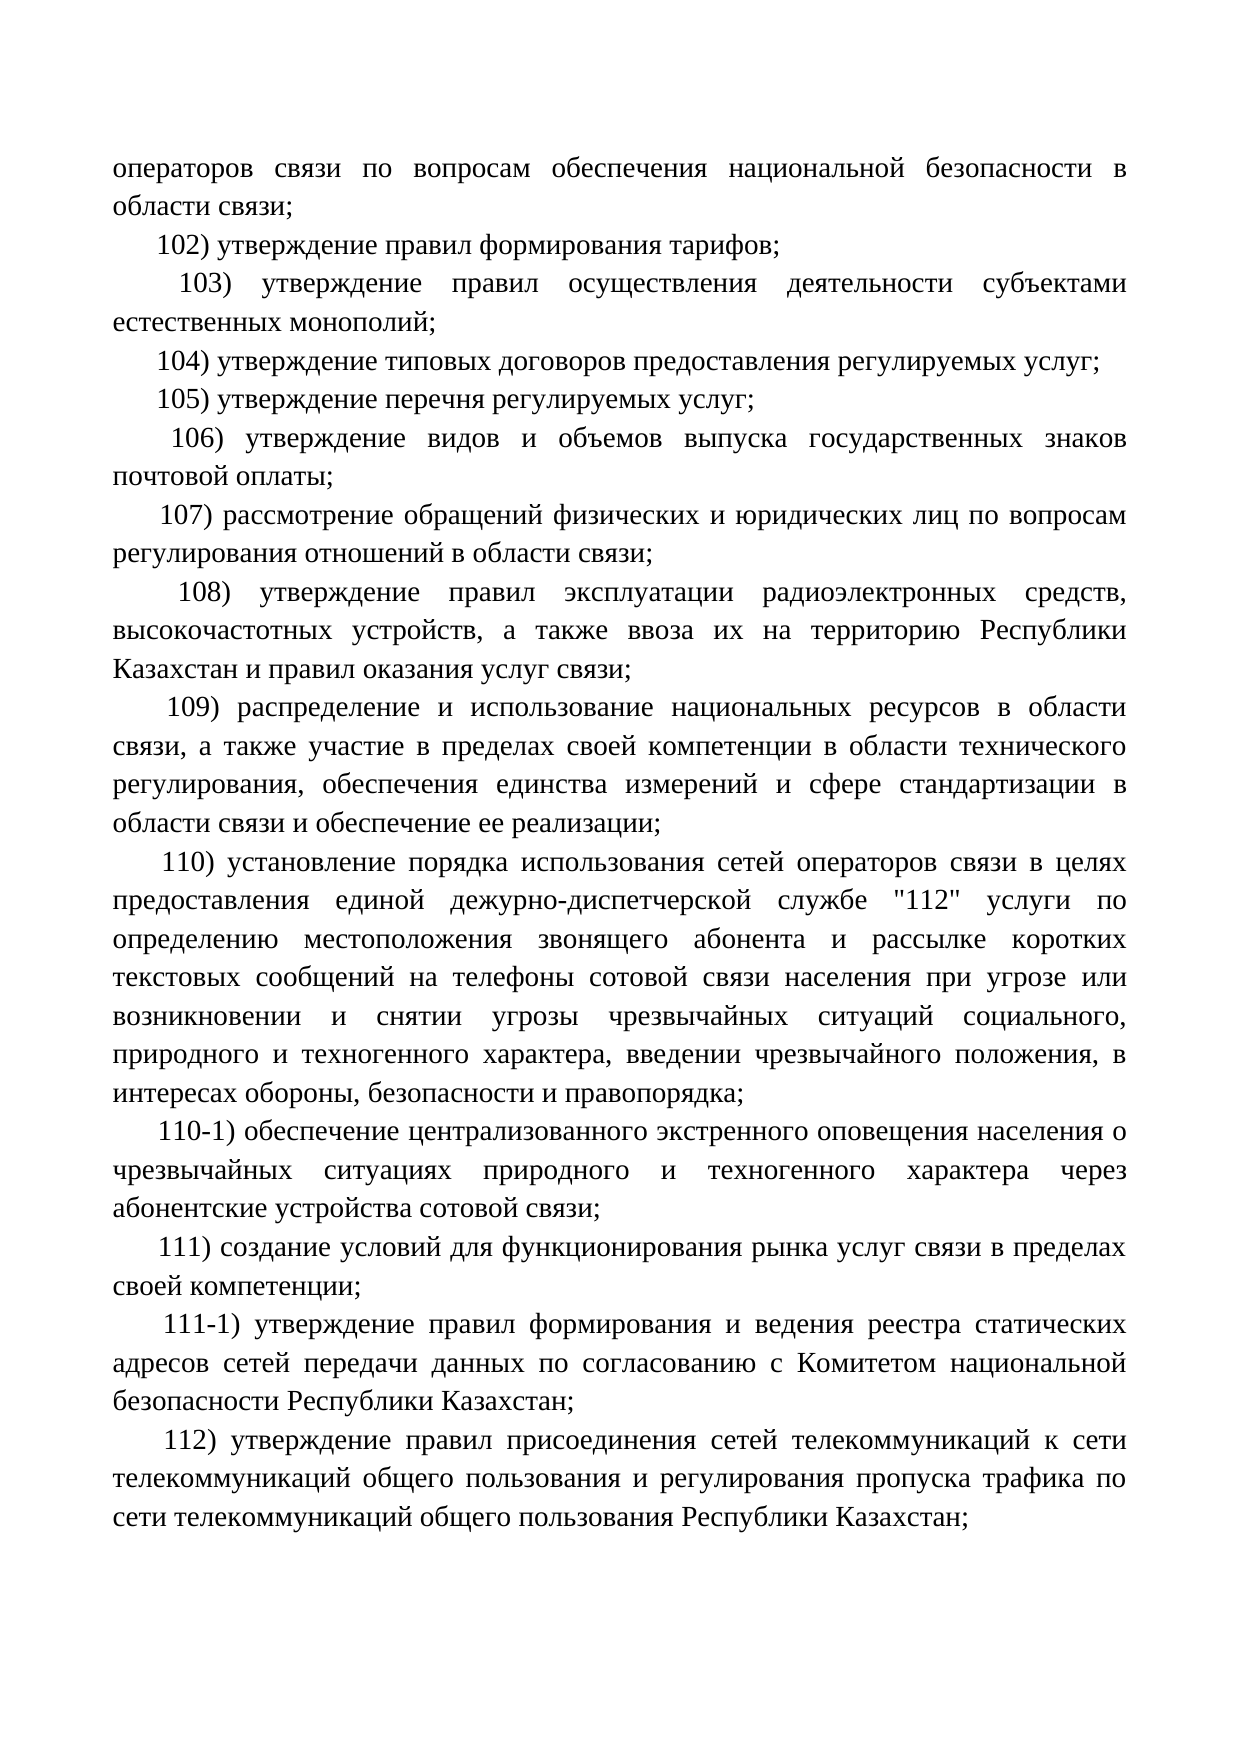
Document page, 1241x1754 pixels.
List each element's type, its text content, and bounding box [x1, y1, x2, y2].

text 111) создание условий для функционирования рынка услуг связи в пределах своей компетенции; [112, 1229, 1128, 1301]
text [112, 150, 1128, 222]
text 108) утверждение правил эксплуатации радиоэлектронных средств, высокочастотных устройств, а также ввоза их на территорию Республики Казахстан и правил оказания услуг связи; [112, 574, 1128, 684]
text 104) утверждение типовых договоров предоставления регулируемых услуг; [112, 343, 1128, 376]
text 111-1) утверждение правил формирования и ведения реестра статических адресов сетей передачи данных по согласованию с Комитетом национальной безопасности Республики Казахстан; [112, 1306, 1128, 1417]
text 102) утверждение правил формирования тарифов; [112, 227, 1128, 261]
text 105) утверждение перечня регулируемых услуг; [112, 381, 1128, 415]
text 103) утверждение правил осуществления деятельности субъектами естественных монополий; [112, 266, 1128, 338]
text 106) утверждение видов и объемов выпуска государственных знаков почтовой оплаты; [112, 420, 1128, 492]
text 110-1) обеспечение централизованного экстренного оповещения населения о чрезвычайных ситуациях природного и техногенного характера через абонентские устройства сотовой связи; [112, 1113, 1128, 1224]
text 112) утверждение правил присоединения сетей телекоммуникаций к сети телекоммуникаций общего пользования и регулирования пропуска трафика по сети телекоммуникаций общего пользования Республики Казахстан; [112, 1422, 1128, 1532]
text 109) распределение и использование национальных ресурсов в области связи, а также участие в пределах своей компетенции в области технического регулирования, обеспечения единства измерений и сфере стандартизации в области связи и обеспечение ее реализации; [112, 689, 1128, 839]
text 107) рассмотрение обращений физических и юридических лиц по вопросам регулирования отношений в области связи; [112, 497, 1128, 569]
text 110) установление порядка использования сетей операторов связи в целях предоставления единой дежурно-диспетчерской службе "112" услуги по определению местоположения звонящего абонента и рассылке коротких текстовых сообщений на телефоны сотовой связи населения при угрозе или возникновении и снятии угрозы чрезвычайных ситуаций социального, природного и техногенного характера, введении чрезвычайного положения, в интересах обороны, безопасности и правопорядка; [112, 844, 1128, 1108]
